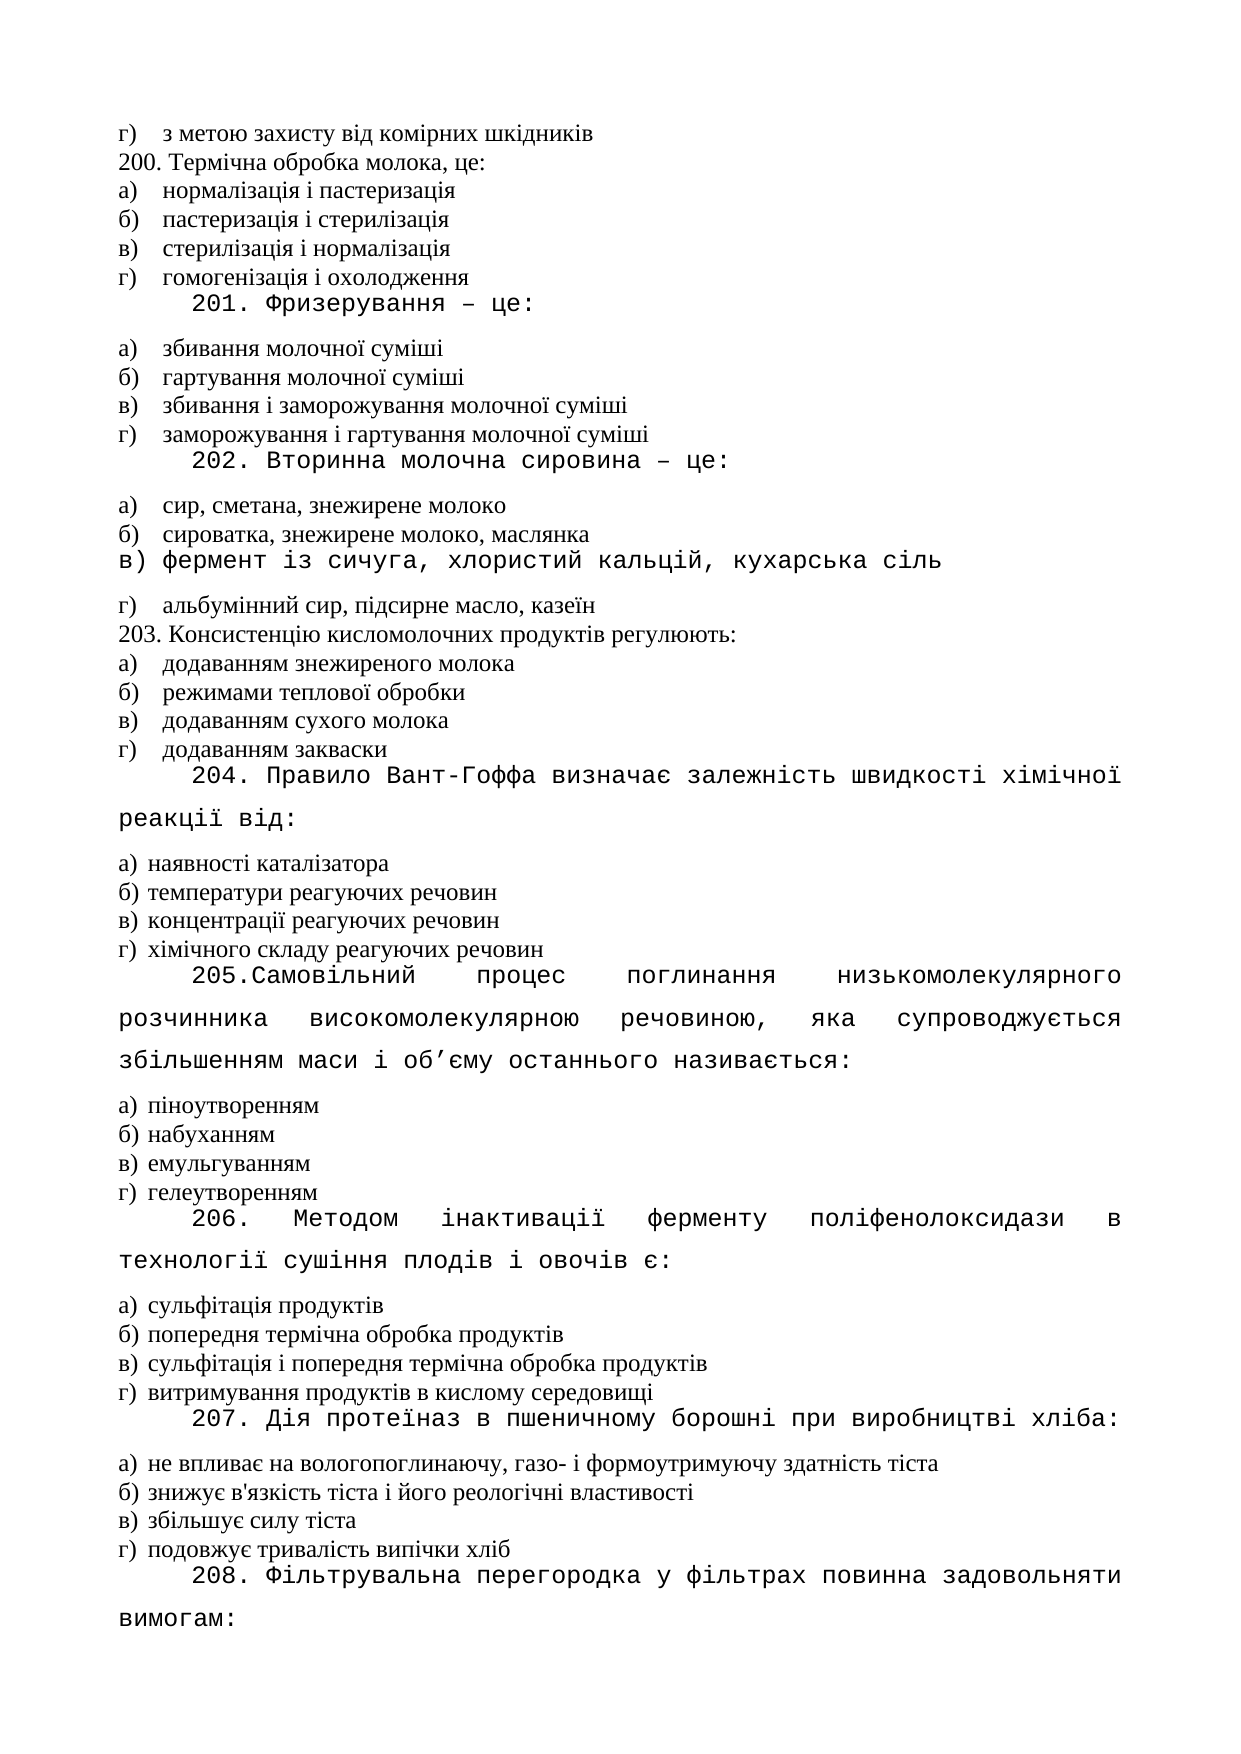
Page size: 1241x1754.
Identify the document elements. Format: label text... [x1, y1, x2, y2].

list подовжує тривалість випічки хліб [118, 1534, 1122, 1563]
list наявності каталізатора [118, 848, 1122, 877]
list фермент із сичуга, хлористий кальцій, кухарська сіль [118, 548, 1122, 576]
list витримування продуктів в кислому середовищі [118, 1377, 1122, 1406]
list попередня термічна обробка продуктів [118, 1319, 1122, 1348]
list знижує в'язкість тіста і його реологічні властивості [118, 1477, 1122, 1506]
list сульфітація і попередня термічна обробка продуктів [118, 1348, 1122, 1377]
text 200. Термічна обробка молока, це: [118, 147, 1122, 176]
list збивання молочної суміші [118, 333, 1122, 362]
list гомогенізація і охолодження [118, 262, 1122, 291]
list додаванням закваски [118, 734, 1122, 763]
list хімічного складу реагуючих речовин [118, 934, 1122, 963]
list з метою захисту від комірних шкідників [118, 118, 1122, 147]
list температури реагуючих речовин [118, 877, 1122, 906]
list збільшує силу тіста [118, 1506, 1122, 1534]
list гартування молочної суміші [118, 362, 1122, 391]
list режимами теплової обробки [118, 677, 1122, 706]
list концентрації реагуючих речовин [118, 906, 1122, 934]
list нормалізація і пастеризація [118, 176, 1122, 204]
text 202. Вторинна молочна сировина – це: [118, 448, 1122, 476]
list стерилізація і нормалізація [118, 233, 1122, 262]
list піноутворенням [118, 1091, 1122, 1119]
list набуханням [118, 1119, 1122, 1148]
text 206. Методом інактивації ферменту поліфенолоксидази в технології сушіння плодів і овочів є: [118, 1206, 1122, 1276]
text 207. Дія протеїназ в пшеничному борошні при виробництві хліба: [118, 1406, 1122, 1434]
list додаванням знежиреного молока [118, 648, 1122, 677]
list сир, сметана, знежирене молоко [118, 491, 1122, 519]
text 201. Фризерування – це: [118, 291, 1122, 319]
list сироватка, знежирене молоко, маслянка [118, 519, 1122, 548]
text 205.Самовільний процес поглинання низькомолекулярного розчинника високомолекулярною речовиною, яка супроводжується збільшенням маси і об’єму останнього називається: [118, 963, 1122, 1076]
list не впливає на вологопоглинаючу, газо- і формоутримуючу здатність тіста [118, 1448, 1122, 1477]
list збивання і заморожування молочної суміші [118, 391, 1122, 419]
text 203. Консистенцію кисломолочних продуктів регулюють: [118, 619, 1122, 648]
list гелеутворенням [118, 1177, 1122, 1206]
list сульфітація продуктів [118, 1291, 1122, 1319]
text 204. Правило Вант-Гоффа визначає залежність швидкості хімічної реакції від: [118, 763, 1122, 834]
text 208. Фільтрувальна перегородка у фільтрах повинна задовольняти вимогам: [118, 1563, 1122, 1634]
list заморожування і гартування молочної суміші [118, 419, 1122, 448]
list пастеризація і стерилізація [118, 204, 1122, 233]
list емульгуванням [118, 1148, 1122, 1177]
list додаванням сухого молока [118, 706, 1122, 734]
list альбумінний сир, підсирне масло, казеїн [118, 591, 1122, 619]
